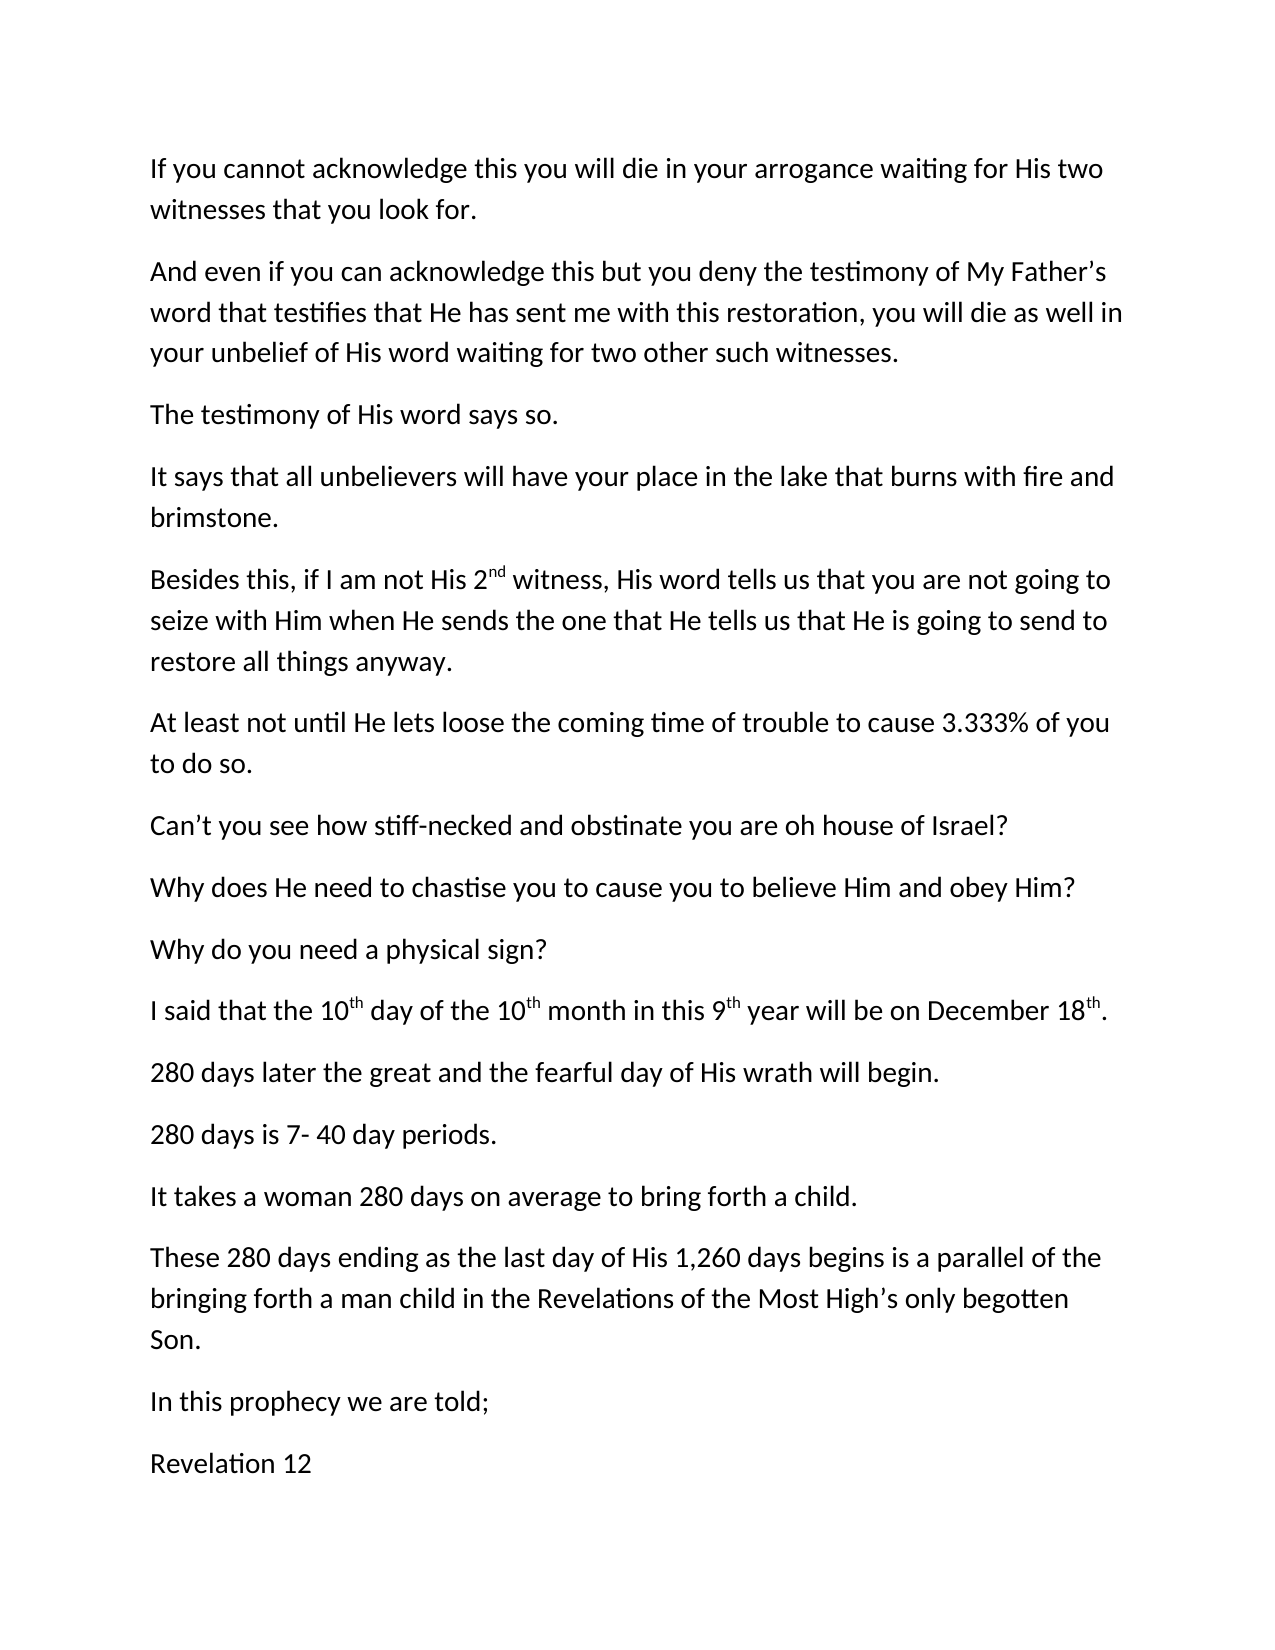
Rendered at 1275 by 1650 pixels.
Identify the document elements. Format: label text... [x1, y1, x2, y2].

text I said that the 10th day of the 10th month in this 9th year will be on December 18th. [150, 992, 1125, 1028]
text In this prophecy we are told; [150, 1383, 1125, 1419]
text Why does He need to chastise you to cause you to believe Him and obey Him? [150, 869, 1125, 904]
text 280 days later the great and the fearful day of His wrath will begin. [150, 1054, 1125, 1090]
text Besides this, if I am not His 2nd witness, His word tells us that you are not going to seize with Him when He sends the one that He tells us that He is going to send to restore all things anyway. [150, 561, 1125, 678]
text The testimony of His word says so. [150, 396, 1125, 432]
text At least not until He lets loose the coming time of trouble to cause 3.333% of you to do so. [150, 704, 1125, 781]
text Can’t you see how stiff-necked and obstinate you are oh house of Israel? [150, 807, 1125, 843]
text 280 days is 7- 40 day periods. [150, 1116, 1125, 1152]
text Revelation 12 [150, 1445, 1125, 1481]
text And even if you can acknowledge this but you deny the testimony of My Father’s word that testifies that He has sent me with this restoration, you will die as well in your unbelief of His word waiting for two other such witnesses. [150, 253, 1125, 370]
text It says that all unbelievers will have your place in the lake that burns with fire and brimstone. [150, 458, 1125, 535]
text It takes a woman 280 days on average to bring forth a child. [150, 1178, 1125, 1213]
text These 280 days ending as the last day of His 1,260 days begins is a parallel of the bringing forth a man child in the Revelations of the Most High’s only begotten Son. [150, 1239, 1125, 1357]
text If you cannot acknowledge this you will die in your arrogance waiting for His two witnesses that you look for. [150, 150, 1125, 227]
text Why do you need a physical sign? [150, 931, 1125, 966]
